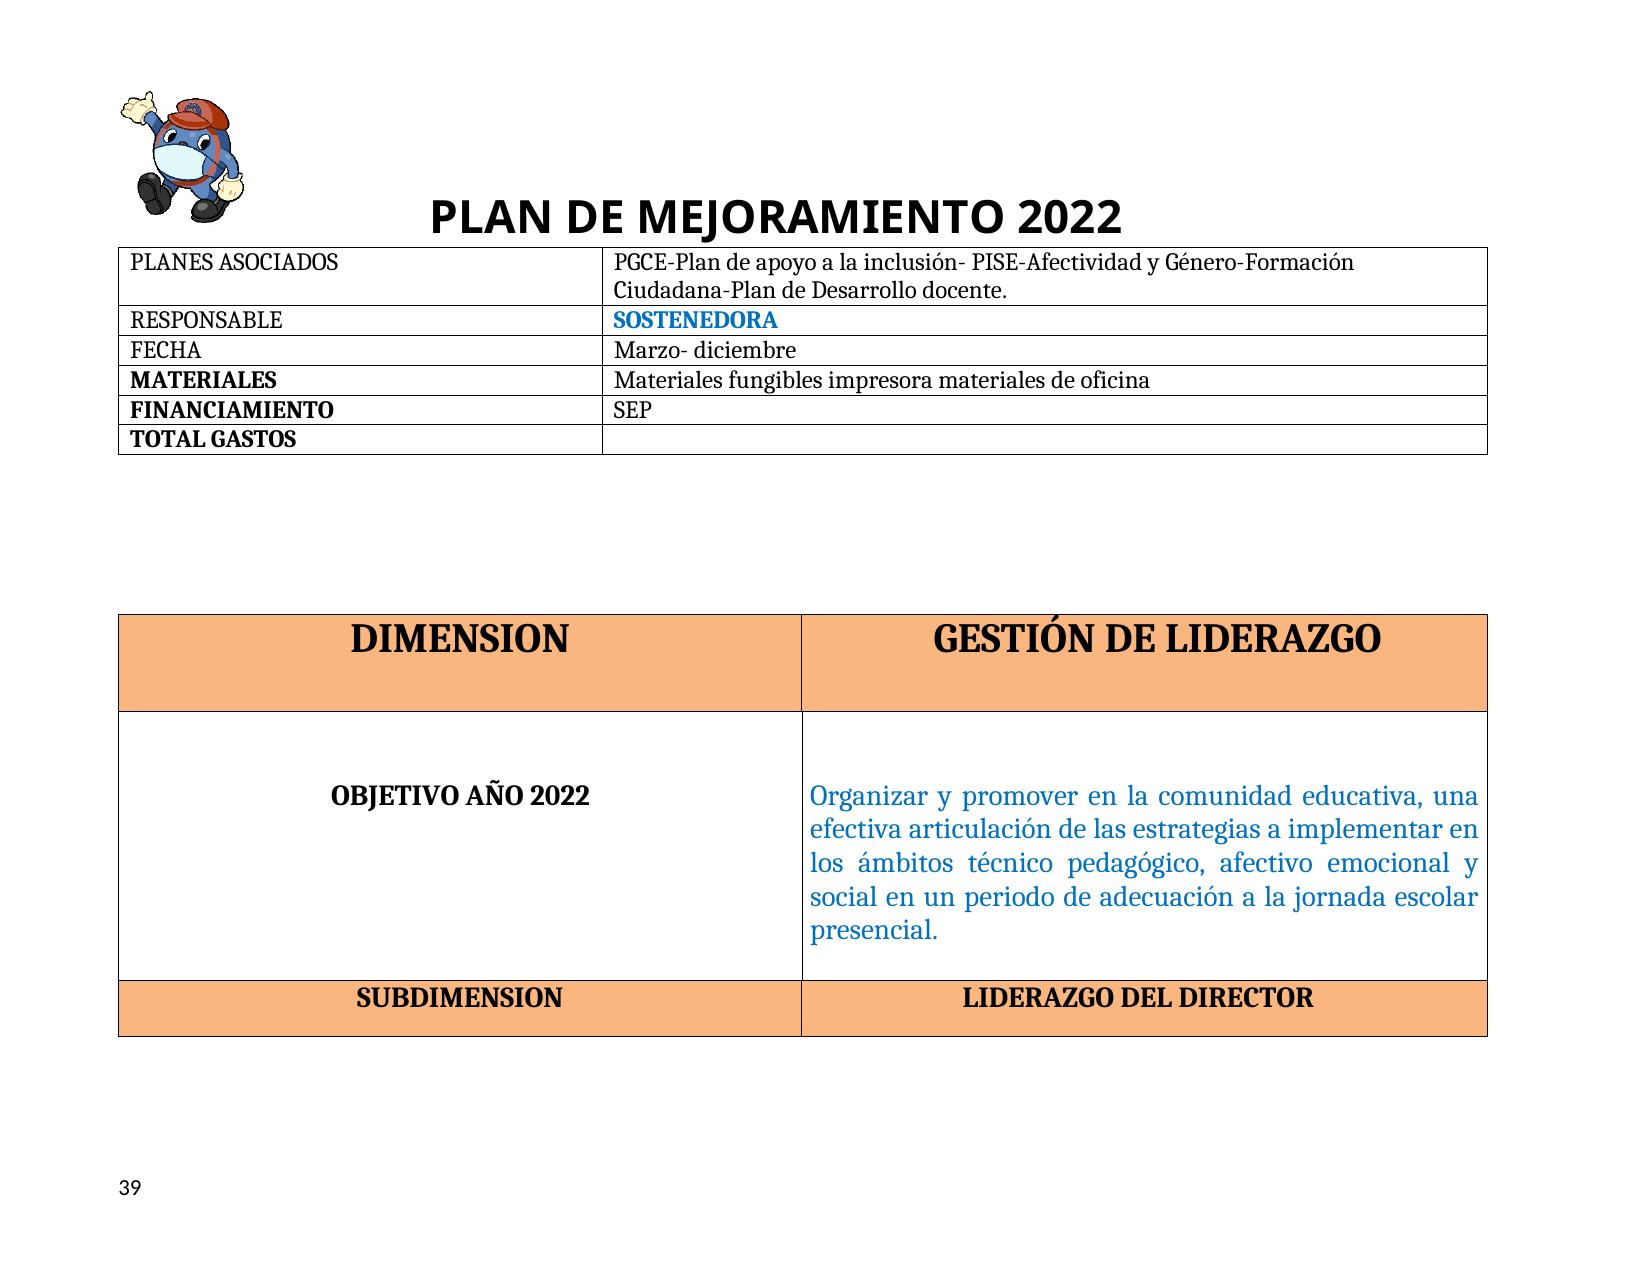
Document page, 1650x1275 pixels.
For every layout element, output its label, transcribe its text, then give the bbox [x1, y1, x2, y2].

table_cell SOSTENEDORA [603, 306, 1487, 335]
table_cell RESPONSABLE [119, 306, 602, 335]
picture [118, 73, 251, 234]
table_cell SUBDIMENSION [119, 981, 801, 1036]
table_header DIMENSION [119, 615, 801, 711]
table_cell Marzo- diciembre [603, 336, 1487, 365]
table_cell [603, 425, 1487, 454]
table_cell Organizar y promover en la comunidad educativa, una efectiva articulación de las estrategias a implementar en los ámbitos técnico pedagógico, afectivo emocional y social en un periodo de adecuación a la jornada escolar presencial. [803, 712, 1487, 980]
table_cell FINANCIAMIENTO [119, 396, 602, 424]
table_cell FECHA [119, 336, 602, 365]
table_cell Materiales fungibles impresora materiales de oficina [603, 366, 1487, 394]
table_cell OBJETIVO AÑO 2022 [119, 712, 802, 980]
table_cell PGCE-Plan de apoyo a la inclusión- PISE-Afectividad y Género-Formación Ciudadana-Plan de Desarrollo docente. [603, 248, 1487, 305]
table_cell PLANES ASOCIADOS [119, 248, 602, 305]
table_cell LIDERAZGO DEL DIRECTOR [802, 981, 1487, 1036]
table_cell SEP [603, 396, 1487, 424]
table_cell MATERIALES [119, 366, 602, 394]
table_header GESTIÓN DE LIDERAZGO [802, 615, 1487, 711]
table_cell TOTAL GASTOS [119, 425, 602, 454]
